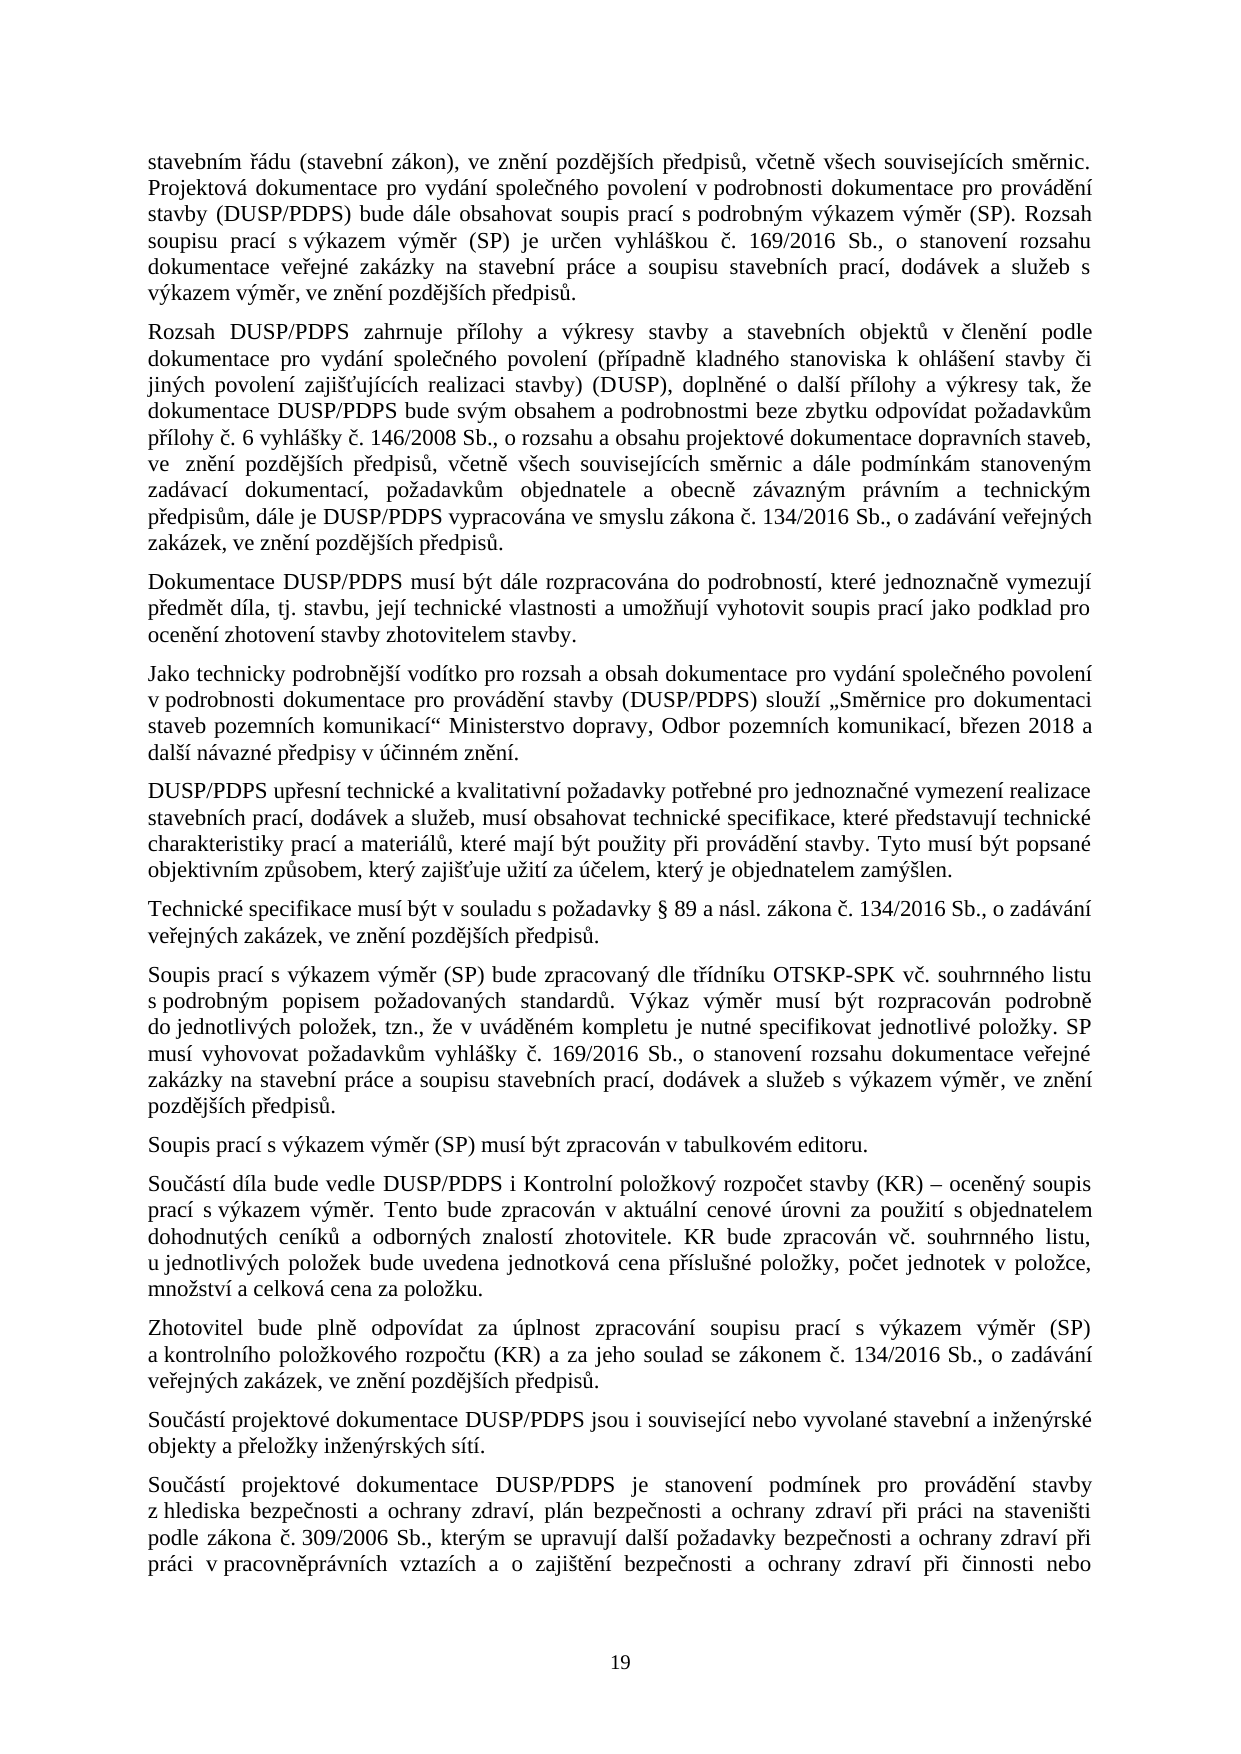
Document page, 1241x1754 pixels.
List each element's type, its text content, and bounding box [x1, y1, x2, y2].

text Rozsah DUSP/PDPS zahrnuje přílohy a výkresy stavby a stavebních objektů v členění podle dokumentace pro vydání společného povolení (případně kladného stanoviska k ohlášení stavby či jiných povolení zajišťujících realizaci stavby) (DUSP), doplněné o další přílohy a výkresy tak, že dokumentace DUSP/PDPS bude svým obsahem a podrobnostmi beze zbytku odpovídat požadavkům přílohy č. 6 vyhlášky č. 146/2008 Sb., o rozsahu a obsahu projektové dokumentace dopravních staveb, ve znění pozdějších předpisů, včetně všech souvisejících směrnic a dále podmínkám stanoveným zadávací dokumentací, požadavkům objednatele a obecně závazným právním a technickým předpisům, dále je DUSP/PDPS vypracována ve smyslu zákona č. 134/2016 Sb., o zadávání veřejných zakázek, ve znění pozdějších předpisů. [148, 318, 1092, 556]
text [148, 148, 1092, 306]
text DUSP/PDPS upřesní technické a kvalitativní požadavky potřebné pro jednoznačné vymezení realizace stavebních prací, dodávek a služeb, musí obsahovat technické specifikace, které představují technické charakteristiky prací a materiálů, které mají být použity při provádění stavby. Tyto musí být popsané objektivním způsobem, který zajišťuje užití za účelem, který je objednatelem zamýšlen. [148, 777, 1092, 883]
text Jako technicky podrobnější vodítko pro rozsah a obsah dokumentace pro vydání společného povolení v podrobnosti dokumentace pro provádění stavby (DUSP/PDPS) slouží „Směrnice pro dokumentaci staveb pozemních komunikací“ Ministerstvo dopravy, Odbor pozemních komunikací, březen 2018 a další návazné předpisy v účinném znění. [148, 659, 1092, 765]
text Dokumentace DUSP/PDPS musí být dále rozpracována do podrobností, které jednoznačně vymezují předmět díla, tj. stavbu, její technické vlastnosti a umožňují vyhotovit soupis prací jako podklad pro ocenění zhotovení stavby zhotovitelem stavby. [148, 568, 1092, 647]
text Součástí díla bude vedle DUSP/PDPS i Kontrolní položkový rozpočet stavby (KR) – oceněný soupis prací s výkazem výměr. Tento bude zpracován v aktuální cenové úrovni za použití s objednatelem dohodnutých ceníků a odborných znalostí zhotovitele. KR bude zpracován vč. souhrnného listu, u jednotlivých položek bude uvedena jednotková cena příslušné položky, počet jednotek v položce, množství a celková cena za položku. [148, 1170, 1092, 1302]
text Technické specifikace musí být v souladu s požadavky § 89 a násl. zákona č. 134/2016 Sb., o zadávání veřejných zakázek, ve znění pozdějších předpisů. [148, 895, 1092, 948]
text Soupis prací s výkazem výměr (SP) bude zpracovaný dle třídníku OTSKP-SPK vč. souhrnného listu s podrobným popisem požadovaných standardů. Výkaz výměr musí být rozpracován podrobně do jednotlivých položek, tzn., že v uváděném kompletu je nutné specifikovat jednotlivé položky. SP musí vyhovovat požadavkům vyhlášky č. 169/2016 Sb., o stanovení rozsahu dokumentace veřejné zakázky na stavební práce a soupisu stavebních prací, dodávek a služeb s výkazem výměr, ve znění pozdějších předpisů. [148, 961, 1092, 1119]
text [148, 1471, 1092, 1577]
text Soupis prací s výkazem výměr (SP) musí být zpracován v tabulkovém editoru. [148, 1131, 1092, 1158]
text Zhotovitel bude plně odpovídat za úplnost zpracování soupisu prací s výkazem výměr (SP) a kontrolního položkového rozpočtu (KR) a za jeho soulad se zákonem č. 134/2016 Sb., o zadávání veřejných zakázek, ve znění pozdějších předpisů. [148, 1314, 1092, 1393]
text Součástí projektové dokumentace DUSP/PDPS jsou i související nebo vyvolané stavební a inženýrské objekty a přeložky inženýrských sítí. [148, 1406, 1092, 1459]
